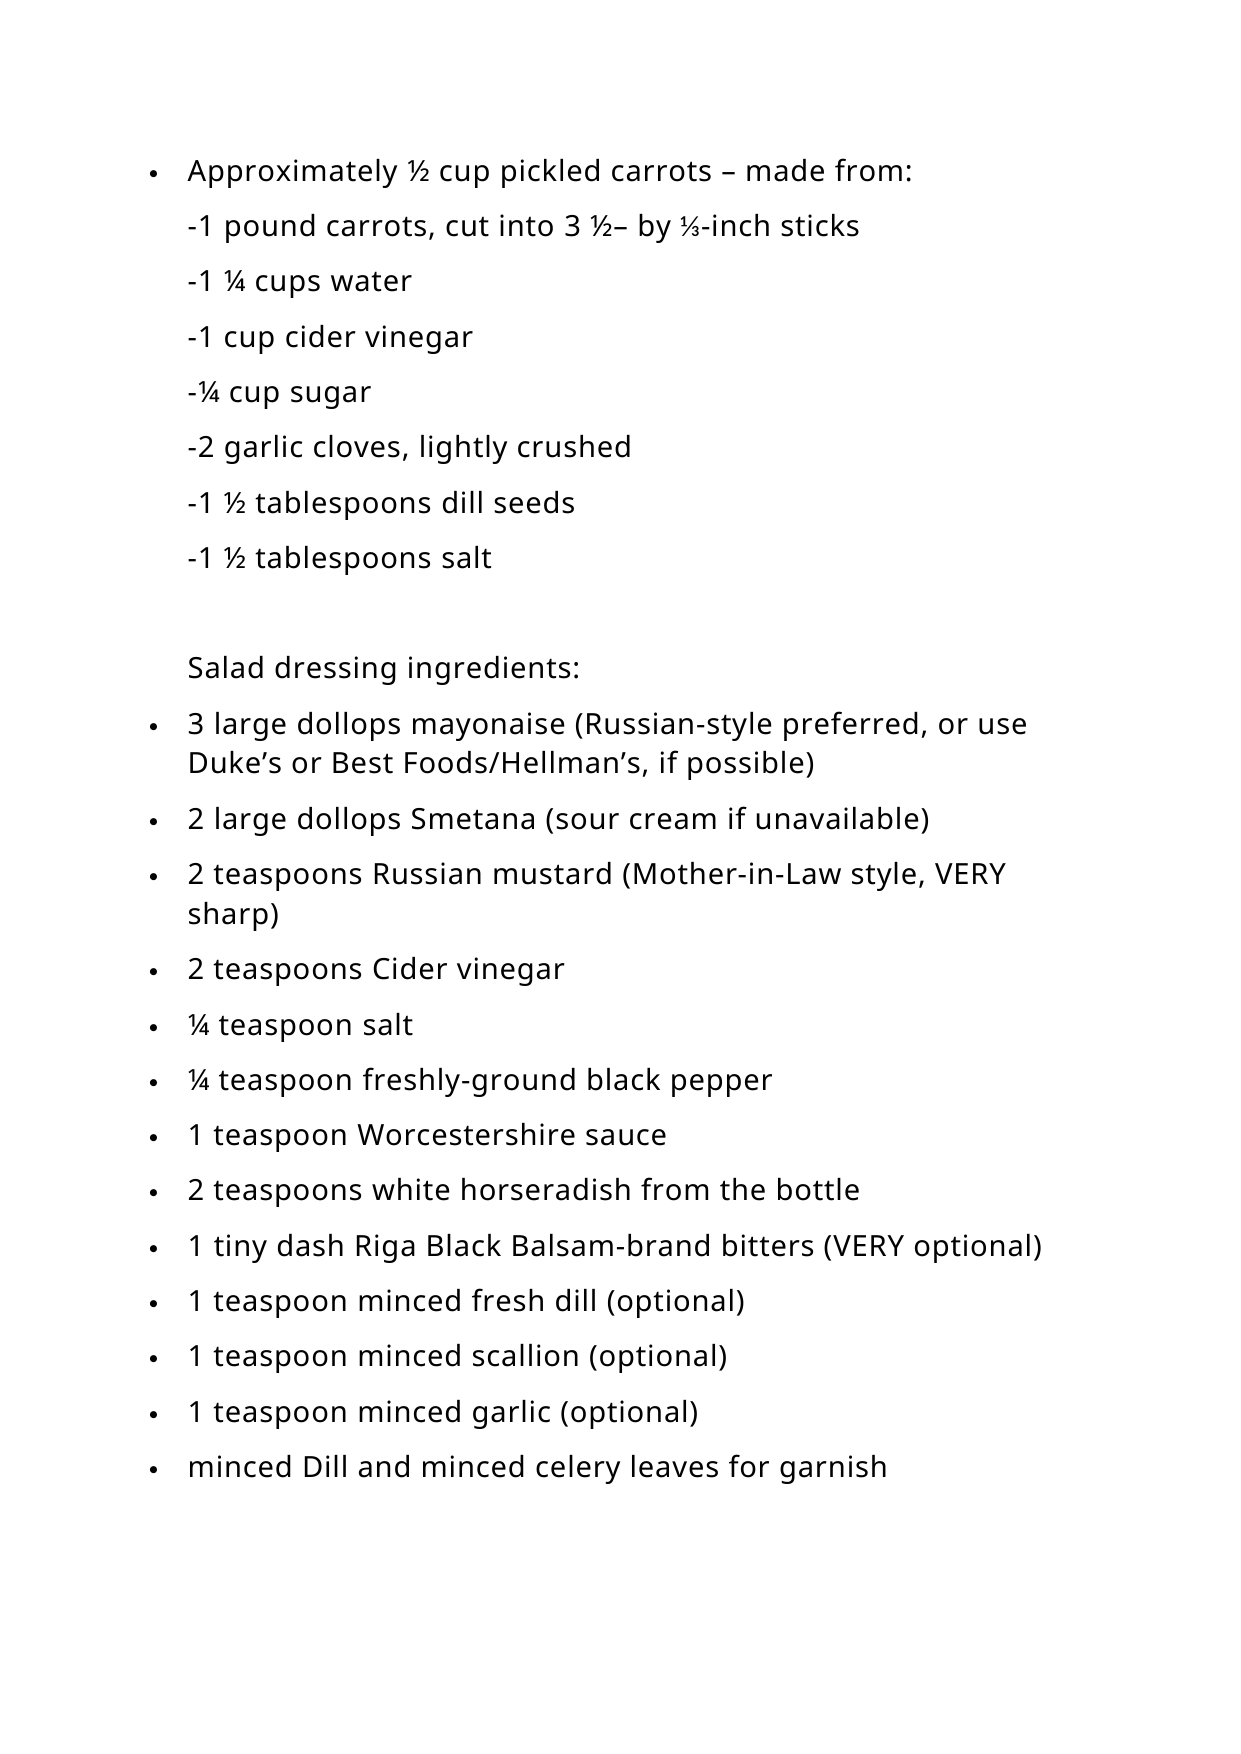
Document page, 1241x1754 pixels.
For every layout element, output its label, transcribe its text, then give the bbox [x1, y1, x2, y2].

list 1 tiny dash Riga Black Balsam-brand bitters (VERY optional) [150, 1225, 1090, 1265]
text -1 ¼ cups water [187, 261, 1090, 300]
list 1 teaspoon minced scallion (optional) [150, 1336, 1090, 1375]
text -1 ½ tablespoons dill seeds [187, 482, 1090, 522]
list 3 large dollops mayonaise (Russian-style preferred, or use Duke’s or Best Foods/Hellman’s, if possible) [150, 703, 1090, 782]
list 2 large dollops Smetana (sour cream if unavailable) [150, 798, 1090, 838]
list ¼ teaspoon salt [150, 1004, 1090, 1043]
text -1 cup cider vinegar [187, 316, 1090, 356]
list 2 teaspoons white horseradish from the bottle [150, 1170, 1090, 1209]
list 1 teaspoon Worcestershire sauce [150, 1114, 1090, 1154]
text Salad dressing ingredients: [187, 648, 1090, 687]
list 2 teaspoons Cider vinegar [150, 948, 1090, 988]
text -1 pound carrots, cut into 3 ½– by ⅓-inch sticks [187, 205, 1090, 245]
text -¼ cup sugar [187, 371, 1090, 411]
text -2 garlic cloves, lightly crushed [187, 427, 1090, 466]
list minced Dill and minced celery leaves for garnish [150, 1446, 1090, 1486]
text -1 ½ tablespoons salt [187, 537, 1090, 577]
list Approximately ½ cup pickled carrots – made from: [150, 150, 1090, 190]
list 2 teaspoons Russian mustard (Mother-in-Law style, VERY sharp) [150, 853, 1090, 933]
list 1 teaspoon minced fresh dill (optional) [150, 1280, 1090, 1320]
list 1 teaspoon minced garlic (optional) [150, 1391, 1090, 1431]
list ¼ teaspoon freshly-ground black pepper [150, 1059, 1090, 1099]
